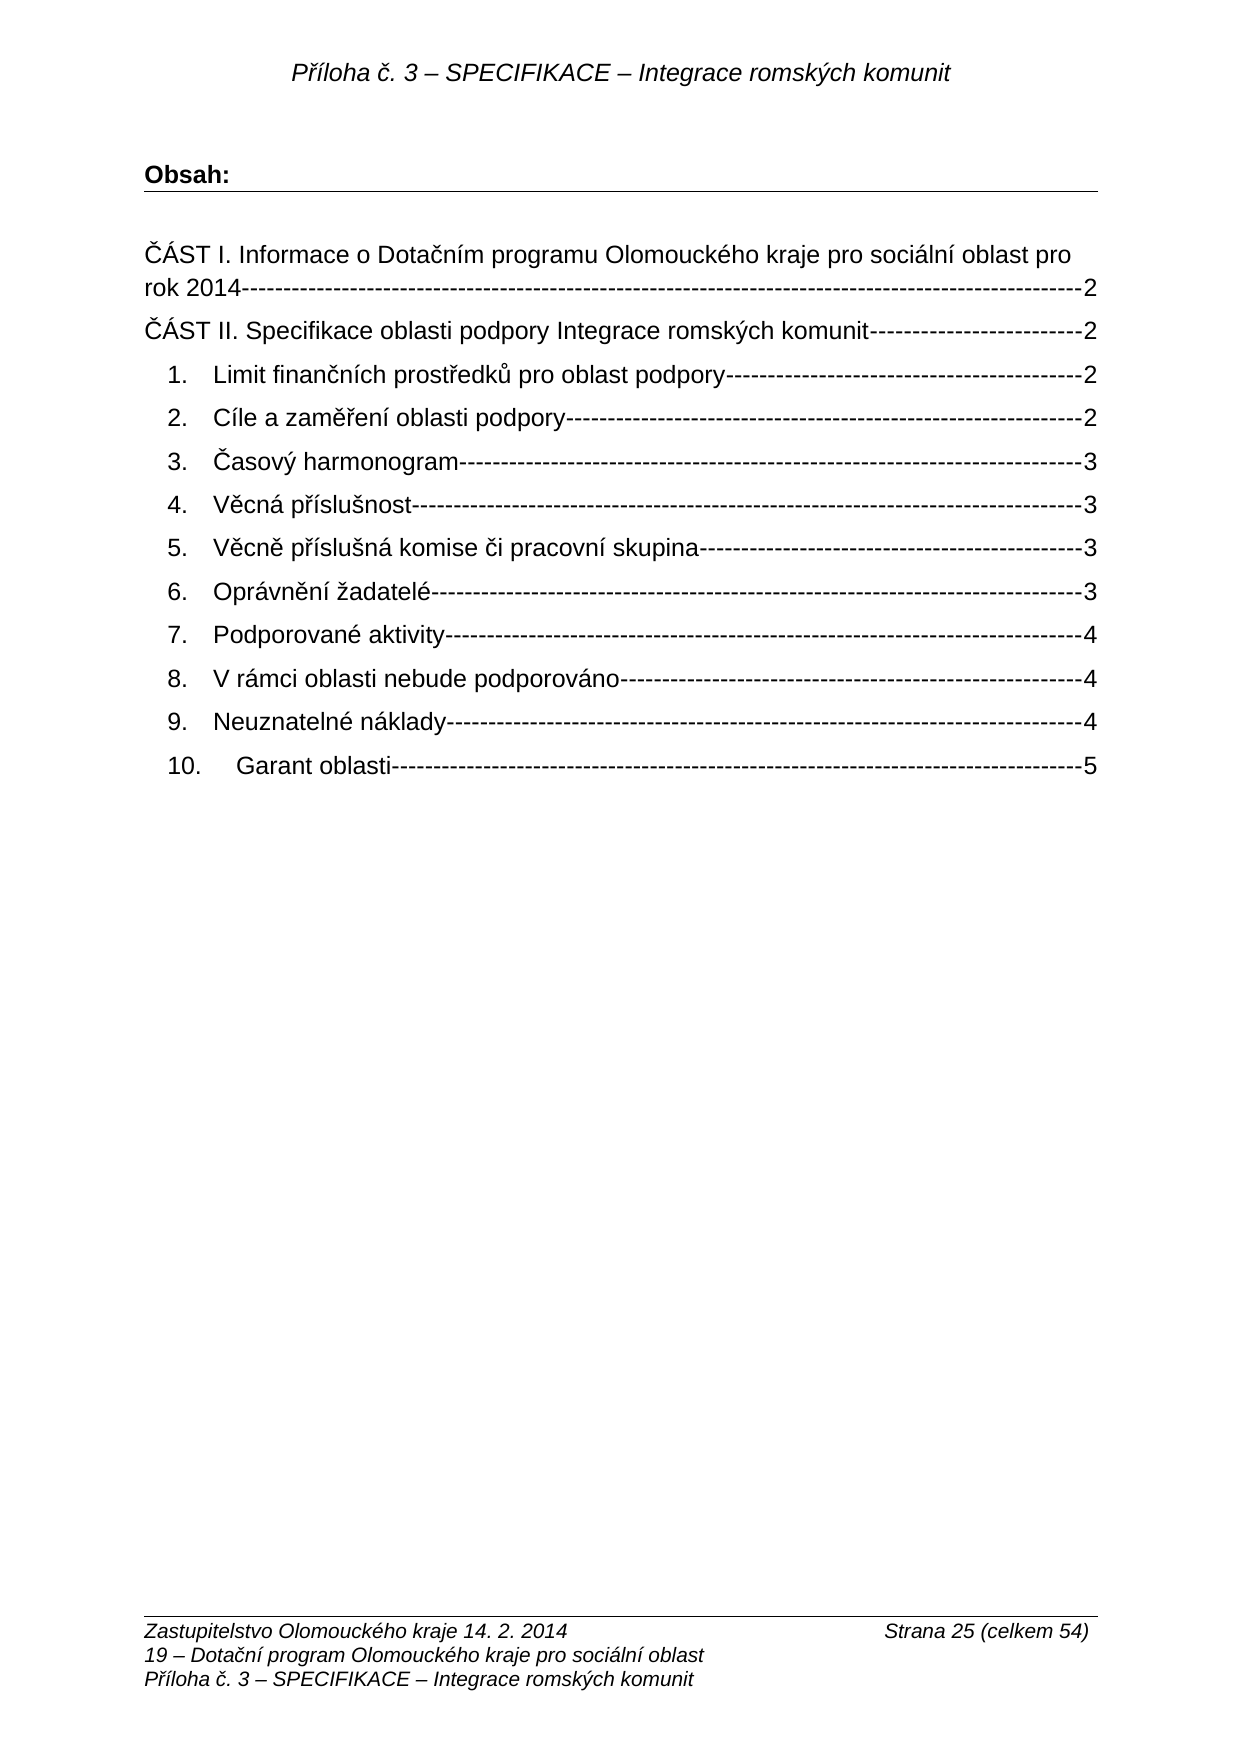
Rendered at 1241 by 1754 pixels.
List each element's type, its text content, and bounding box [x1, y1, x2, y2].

text 3. Časový harmonogram 3 [167, 447, 1098, 475]
text 7. Podporované aktivity 4 [167, 620, 1098, 649]
text 5. Věcně příslušná komise či pracovní skupina 3 [167, 533, 1098, 562]
text ČÁST II. Specifikace oblasti podpory Integrace romských komunit 2 [144, 316, 1098, 345]
text 10. Garant oblasti 5 [167, 751, 1098, 779]
text 9. Neuznatelné náklady 4 [167, 707, 1098, 736]
text ČÁST I. Informace o Dotačním programu Olomouckého kraje pro sociální oblast pro rok 2014 2 [144, 240, 1098, 302]
text 6. Oprávnění žadatelé 3 [167, 577, 1098, 606]
text Obsah: [144, 160, 1098, 191]
text 1. Limit finančních prostředků pro oblast podpory 2 [167, 360, 1098, 388]
text 8. V rámci oblasti nebude podporováno 4 [167, 664, 1098, 692]
text 4. Věcná příslušnost 3 [167, 490, 1098, 519]
text 2. Cíle a zaměření oblasti podpory 2 [167, 403, 1098, 432]
